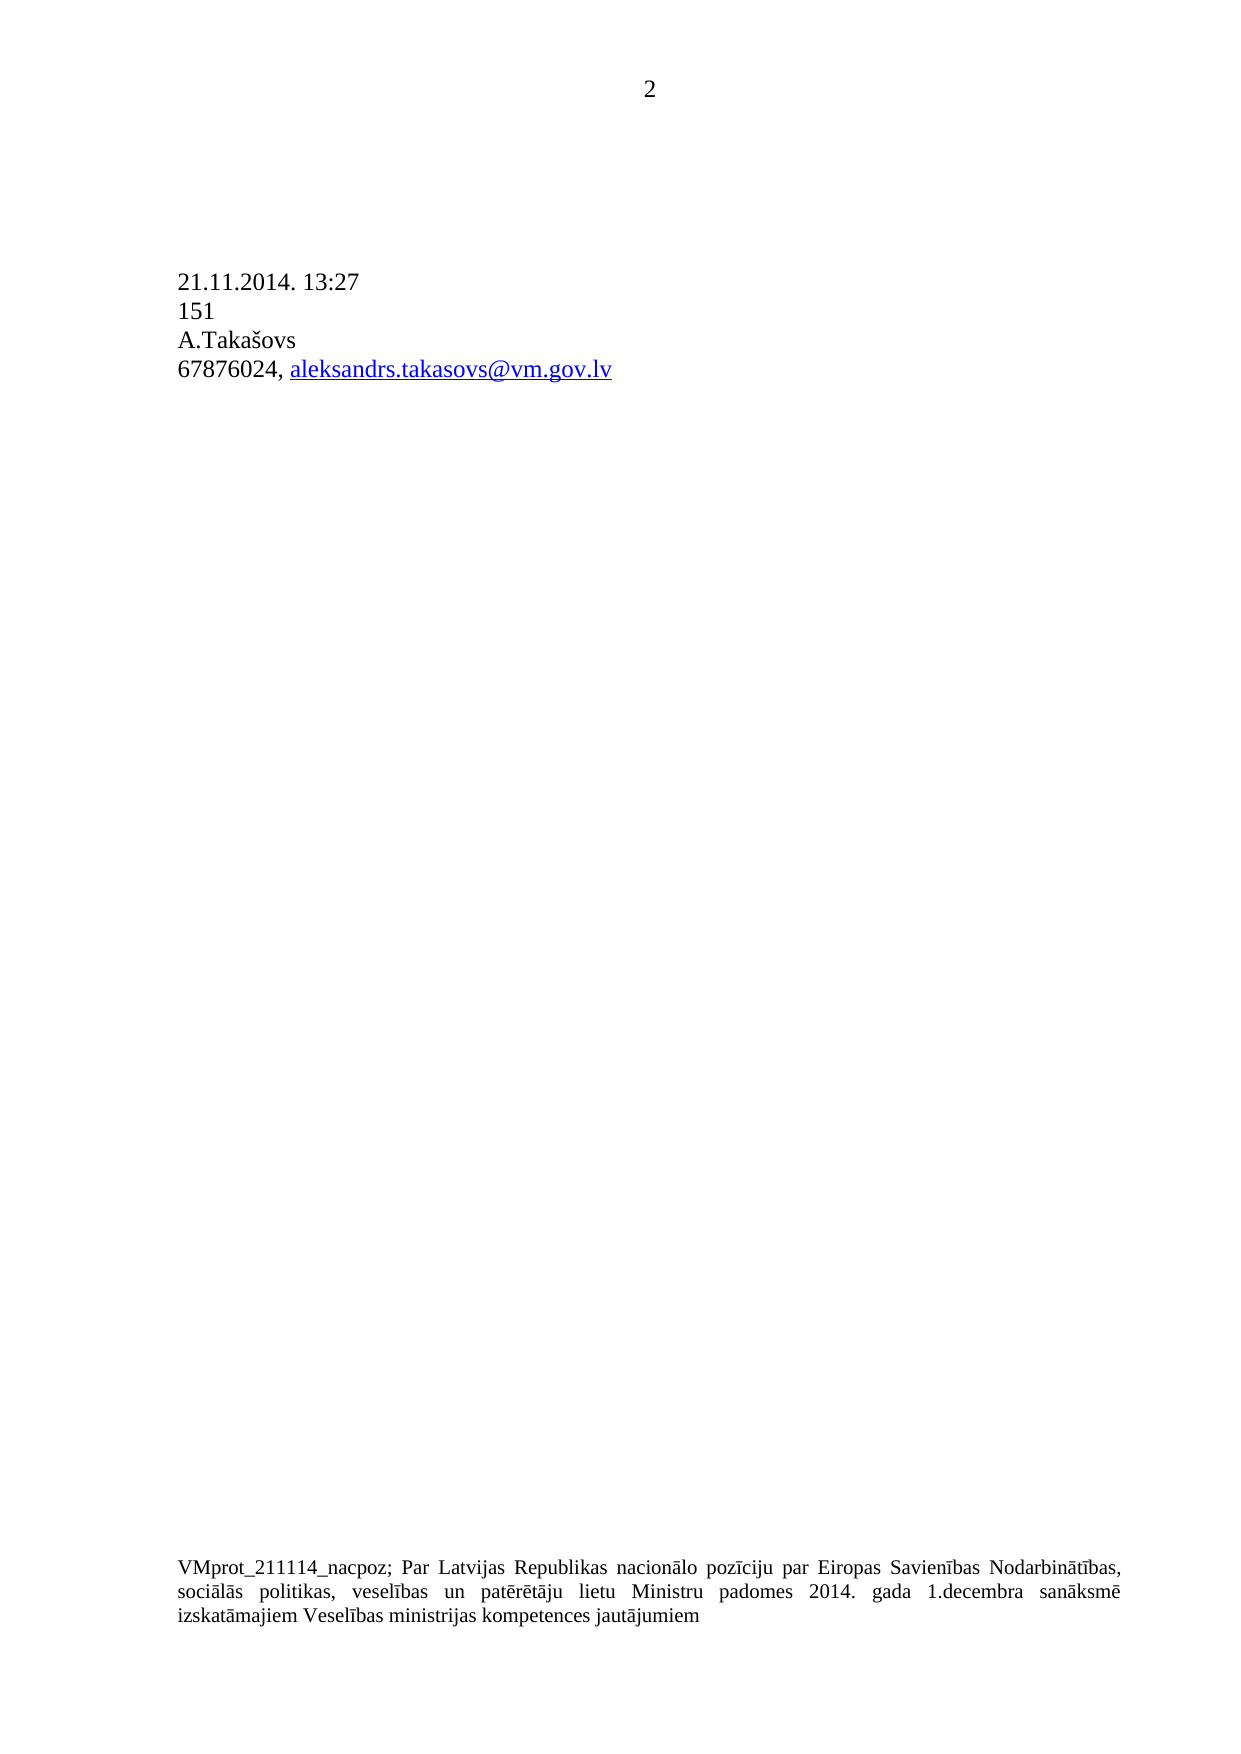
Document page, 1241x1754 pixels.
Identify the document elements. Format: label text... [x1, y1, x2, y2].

text 151 [177, 296, 1122, 325]
text 67876024, aleksandrs.takasovs@vm.gov.lv [177, 354, 1122, 382]
text A.Takašovs [177, 325, 1122, 354]
text 21.11.2014. 13:27 [177, 267, 1122, 296]
